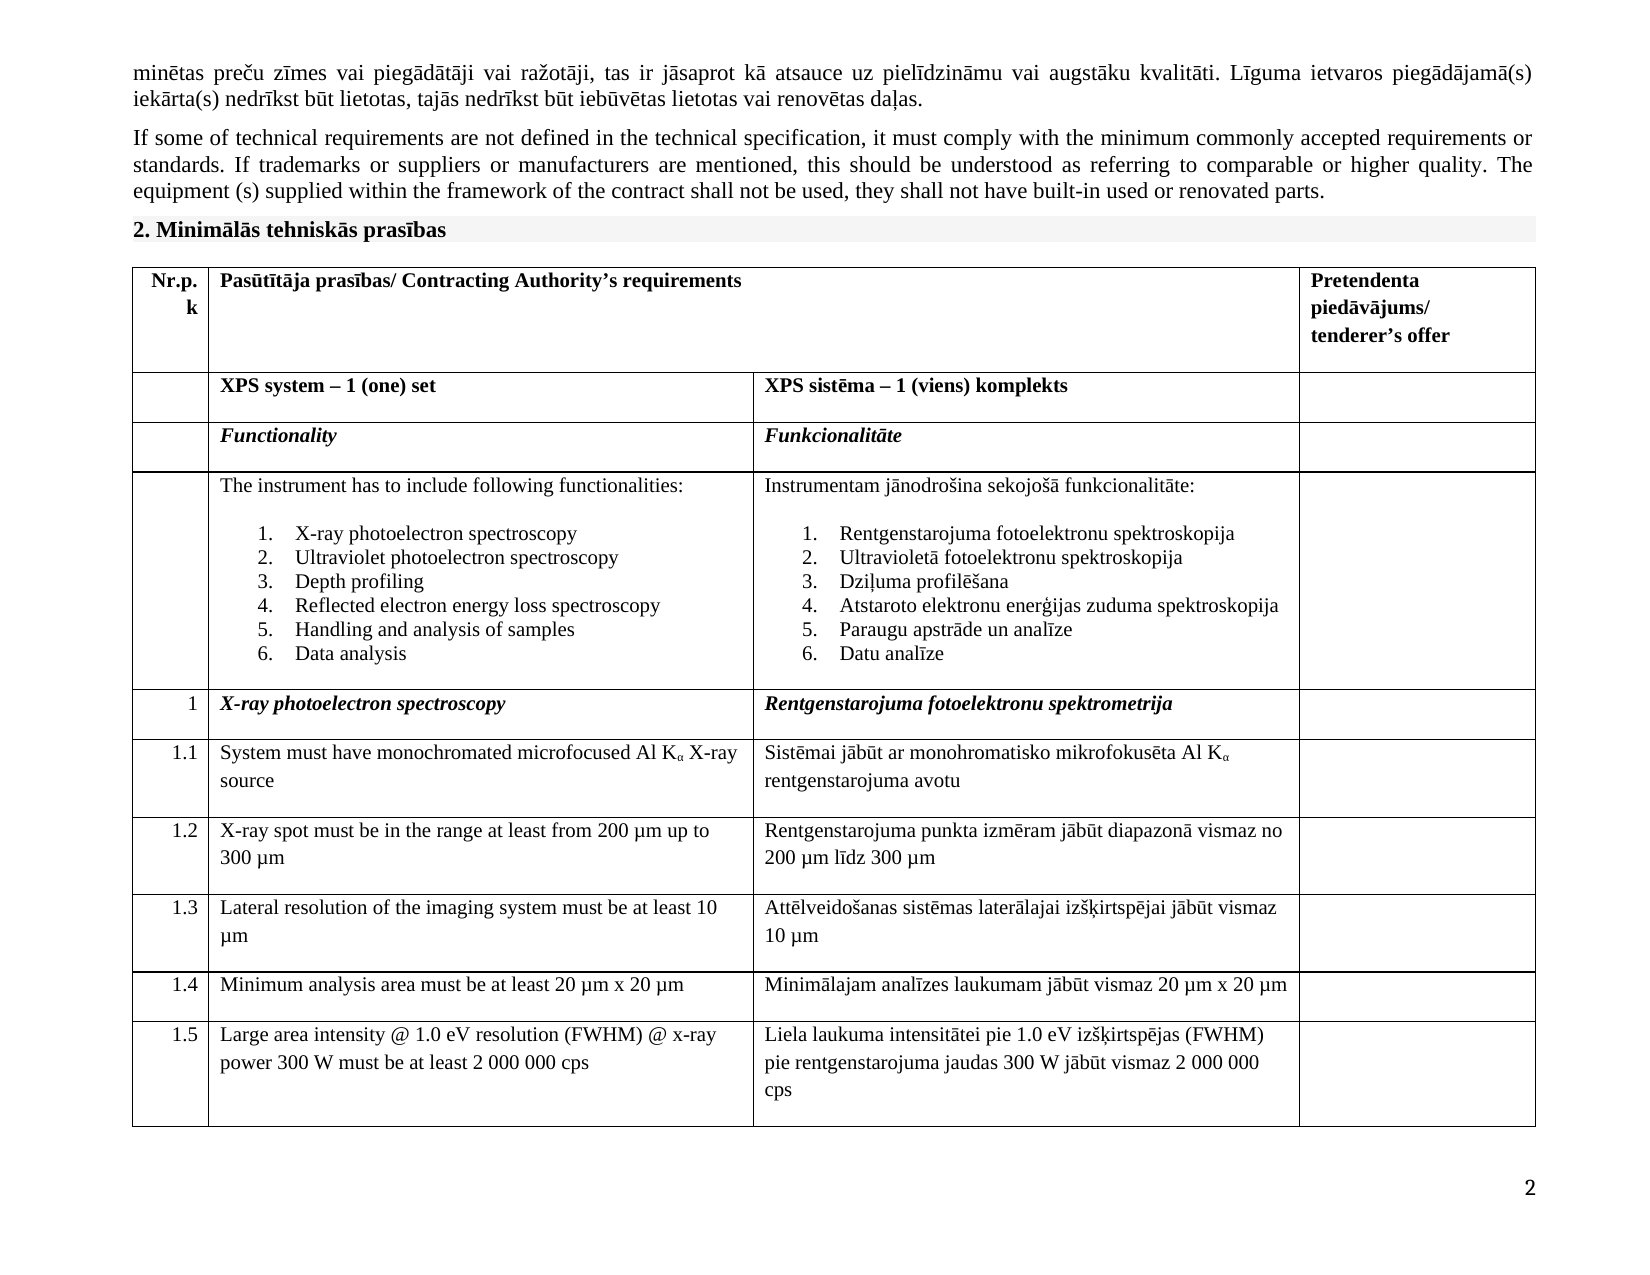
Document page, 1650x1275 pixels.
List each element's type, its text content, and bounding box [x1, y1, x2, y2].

table_cell Rentgenstarojuma fotoelektronu spektrometrija [754, 690, 1299, 739]
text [133, 59, 1536, 112]
table_cell Rentgenstarojuma punkta izmēram jābūt diapazonā vismaz no 200 µm līdz 300 µm [754, 818, 1299, 894]
table_cell X-ray spot must be in the range at least from 200 µm up to 300 µm [209, 818, 753, 894]
text If some of technical requirements are not defined in the technical specification, it must comply with the minimum commonly accepted requirements or standards. If trademarks or suppliers or manufacturers are mentioned, this should be understood as referring to comparable or higher quality. The equipment (s) supplied within the framework of the contract shall not be used, they shall not have built-in used or renovated parts. [133, 124, 1536, 203]
table_cell [1300, 973, 1535, 1021]
table_header Pasūtītāja prasības/ Contracting Authority’s requirements [209, 268, 1299, 372]
table_cell [1300, 1022, 1535, 1126]
table_cell [1300, 895, 1535, 971]
table_header Nr.p.k [133, 268, 208, 372]
table_cell [133, 423, 208, 471]
text 2. Minimālās tehniskās prasības [133, 216, 1536, 242]
table_cell [133, 373, 208, 422]
table_cell Attēlveidošanas sistēmas laterālajai izšķirtspējai jābūt vismaz 10 µm [754, 895, 1299, 971]
table_cell 1.5 [133, 1022, 208, 1126]
table_cell Functionality [209, 423, 753, 471]
table_cell Instrumentam jānodrošina sekojošā funkcionalitāte: Rentgenstarojuma fotoelektronu spektroskopija Ultravioletā fotoelektronu spektroskopija Dziļuma profilēšana Atstaroto elektronu enerģijas zuduma spektroskopija Paraugu apstrāde un analīze Datu analīze [754, 473, 1299, 689]
table_cell XPS system – 1 (one) set [209, 373, 753, 422]
table_cell 1.2 [133, 818, 208, 894]
table_cell 1.3 [133, 895, 208, 971]
table_cell Minimālajam analīzes laukumam jābūt vismaz 20 µm x 20 µm [754, 973, 1299, 1021]
table_cell Lateral resolution of the imaging system must be at least 10 µm [209, 895, 753, 971]
table_cell [1300, 740, 1535, 817]
table_cell [1300, 818, 1535, 894]
table_header Pretendenta piedāvājums/ tenderer’s offer [1300, 268, 1535, 372]
table_cell The instrument has to include following functionalities: X-ray photoelectron spectroscopy Ultraviolet photoelectron spectroscopy Depth profiling Reflected electron energy loss spectroscopy Handling and analysis of samples Data analysis [209, 473, 753, 689]
table_cell [1300, 473, 1535, 689]
table_cell [1300, 690, 1535, 739]
table_cell Large area intensity @ 1.0 eV resolution (FWHM) @ x-ray power 300 W must be at least 2 000 000 cps [209, 1022, 753, 1126]
table_cell [1300, 373, 1535, 422]
table_cell Minimum analysis area must be at least 20 µm x 20 µm [209, 973, 753, 1021]
table_cell [133, 473, 208, 689]
table_cell 1.4 [133, 973, 208, 1021]
table_cell X-ray photoelectron spectroscopy [209, 690, 753, 739]
table_cell [1300, 423, 1535, 471]
table_cell XPS sistēma – 1 (viens) komplekts [754, 373, 1299, 422]
table_cell System must have monochromated microfocused Al Kα X-ray source [209, 740, 753, 817]
table_cell Sistēmai jābūt ar monohromatisko mikrofokusēta Al Kα rentgenstarojuma avotu [754, 740, 1299, 817]
table_cell Funkcionalitāte [754, 423, 1299, 471]
table_cell 1 [133, 690, 208, 739]
table_cell 1.1 [133, 740, 208, 817]
table_cell Liela laukuma intensitātei pie 1.0 eV izšķirtspējas (FWHM) pie rentgenstarojuma jaudas 300 W jābūt vismaz 2 000 000 cps [754, 1022, 1299, 1126]
